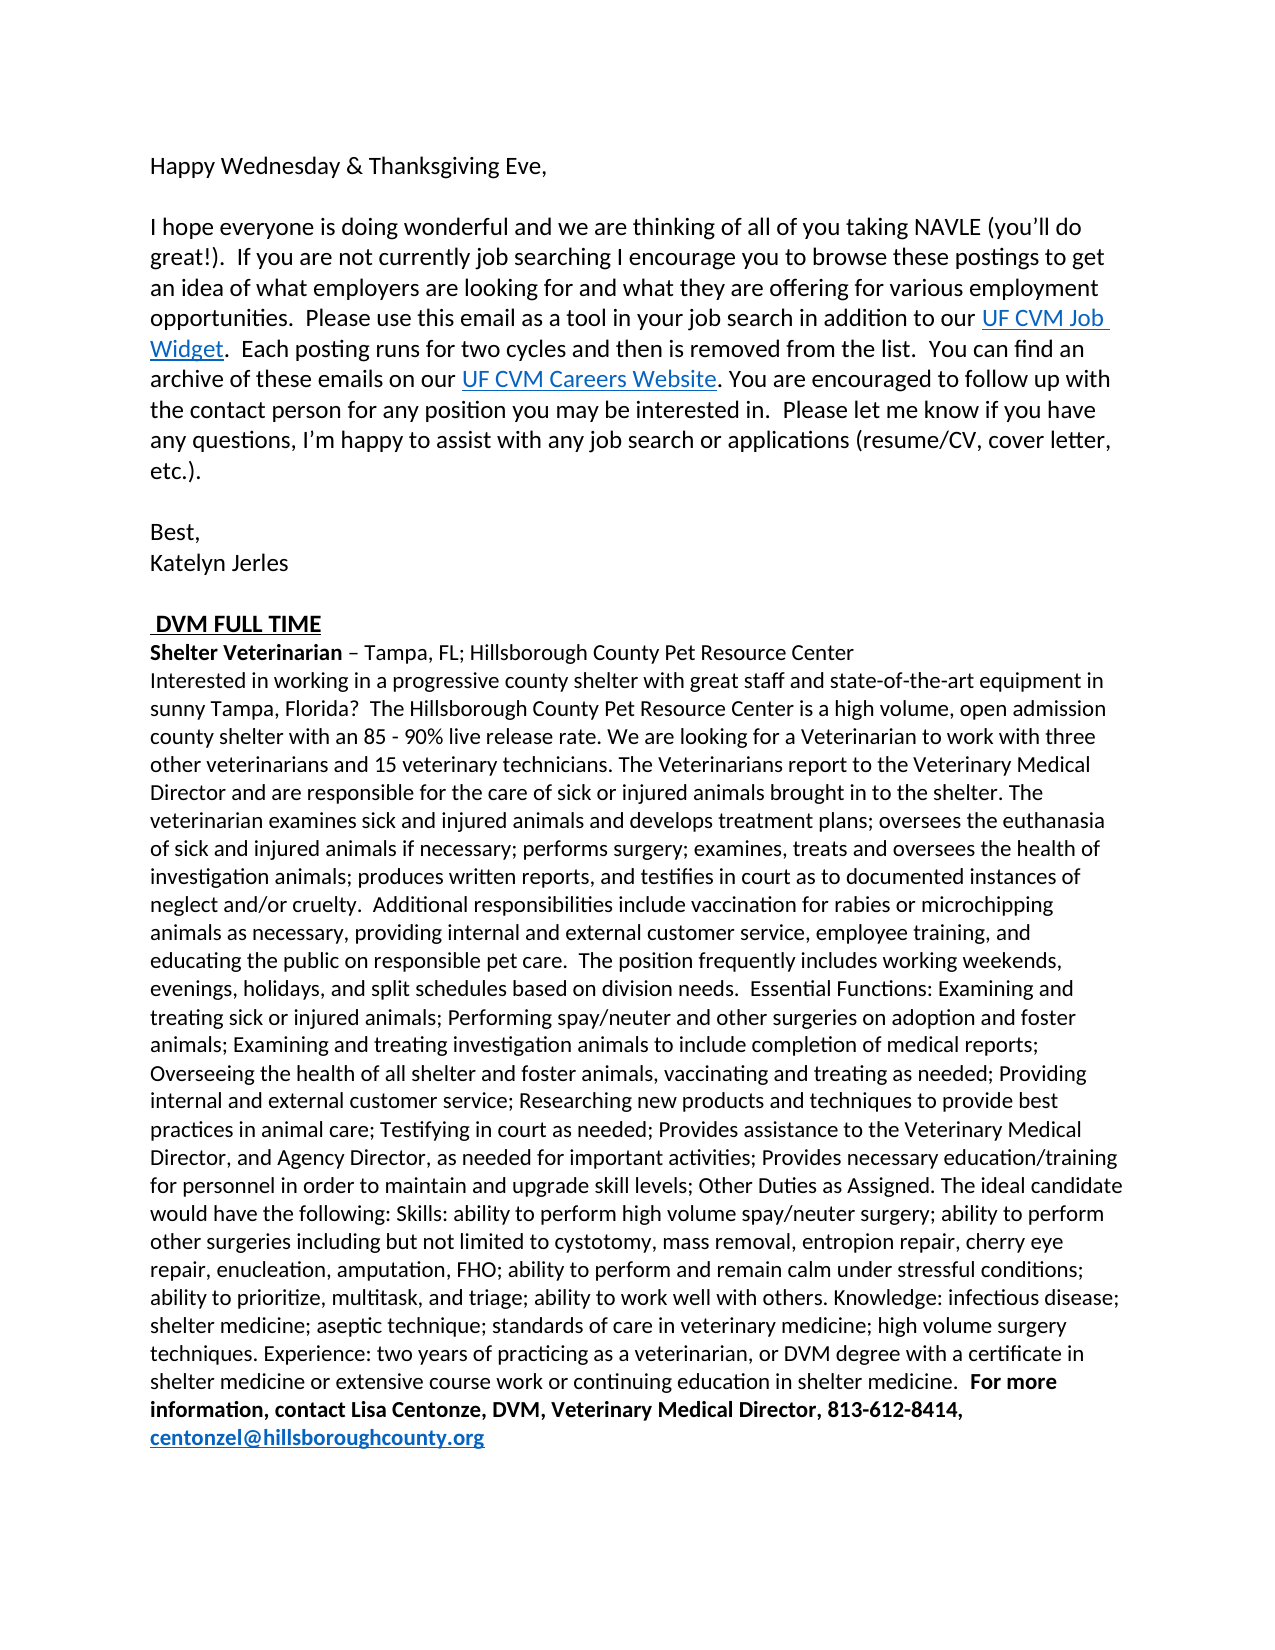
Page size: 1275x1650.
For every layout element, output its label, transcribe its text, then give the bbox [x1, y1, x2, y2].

text Interested in working in a progressive county shelter with great staff and state-of-the-art equipment in sunny Tampa, Florida? The Hillsborough County Pet Resource Center is a high volume, open admission county shelter with an 85 - 90% live release rate. We are looking for a Veterinarian to work with three other veterinarians and 15 veterinary technicians. The Veterinarians report to the Veterinary Medical Director and are responsible for the care of sick or injured animals brought in to the shelter. The veterinarian examines sick and injured animals and develops treatment plans; oversees the euthanasia of sick and injured animals if necessary; performs surgery; examines, treats and oversees the health of investigation animals; produces written reports, and testifies in court as to documented instances of neglect and/or cruelty. Additional responsibilities include vaccination for rabies or microchipping animals as necessary, providing internal and external customer service, employee training, and educating the public on responsible pet care. The position frequently includes working weekends, evenings, holidays, and split schedules based on division needs. Essential Functions: Examining and treating sick or injured animals; Performing spay/neuter and other surgeries on adoption and foster animals; Examining and treating investigation animals to include completion of medical reports; Overseeing the health of all shelter and foster animals, vaccinating and treating as needed; Providing internal and external customer service; Researching new products and techniques to provide best practices in animal care; Testifying in court as needed; Provides assistance to the Veterinary Medical Director, and Agency Director, as needed for important activities; Provides necessary education/training for personnel in order to maintain and upgrade skill levels; Other Duties as Assigned. The ideal candidate would have the following: Skills: ability to perform high volume spay/neuter surgery; ability to perform other surgeries including but not limited to cystotomy, mass removal, entropion repair, cherry eye repair, enucleation, amputation, FHO; ability to perform and remain calm under stressful conditions; ability to prioritize, multitask, and triage; ability to work well with others. Knowledge: infectious disease; shelter medicine; aseptic technique; standards of care in veterinary medicine; high volume surgery techniques. Experience: two years of practicing as a veterinarian, or DVM degree with a certificate in shelter medicine or extensive course work or continuing education in shelter medicine. For more information, contact Lisa Centonze, DVM, Veterinary Medical Director, 813-612-8414, centonzel@hillsboroughcounty.org [150, 666, 1125, 1451]
text I hope everyone is doing wonderful and we are thinking of all of you taking NAVLE (you’ll do great!). If you are not currently job searching I encourage you to browse these postings to get an idea of what employers are looking for and what they are offering for various employment opportunities. Please use this email as a tool in your job search in addition to our UF CVM Job Widget. Each posting runs for two cycles and then is removed from the list. You can find an archive of these emails on our UF CVM Careers Website. You are encouraged to follow up with the contact person for any position you may be interested in. Please let me know if you have any questions, I’m happy to assist with any job search or applications (resume/CV, cover letter, etc.). [150, 211, 1125, 486]
text Happy Wednesday & Thanksgiving Eve, [150, 150, 1125, 181]
text Shelter Veterinarian – Tampa, FL; Hillsborough County Pet Resource Center [150, 638, 1125, 666]
text DVM FULL TIME [150, 608, 1125, 638]
text Katelyn Jerles [150, 547, 1125, 577]
text Best, [150, 516, 1125, 547]
